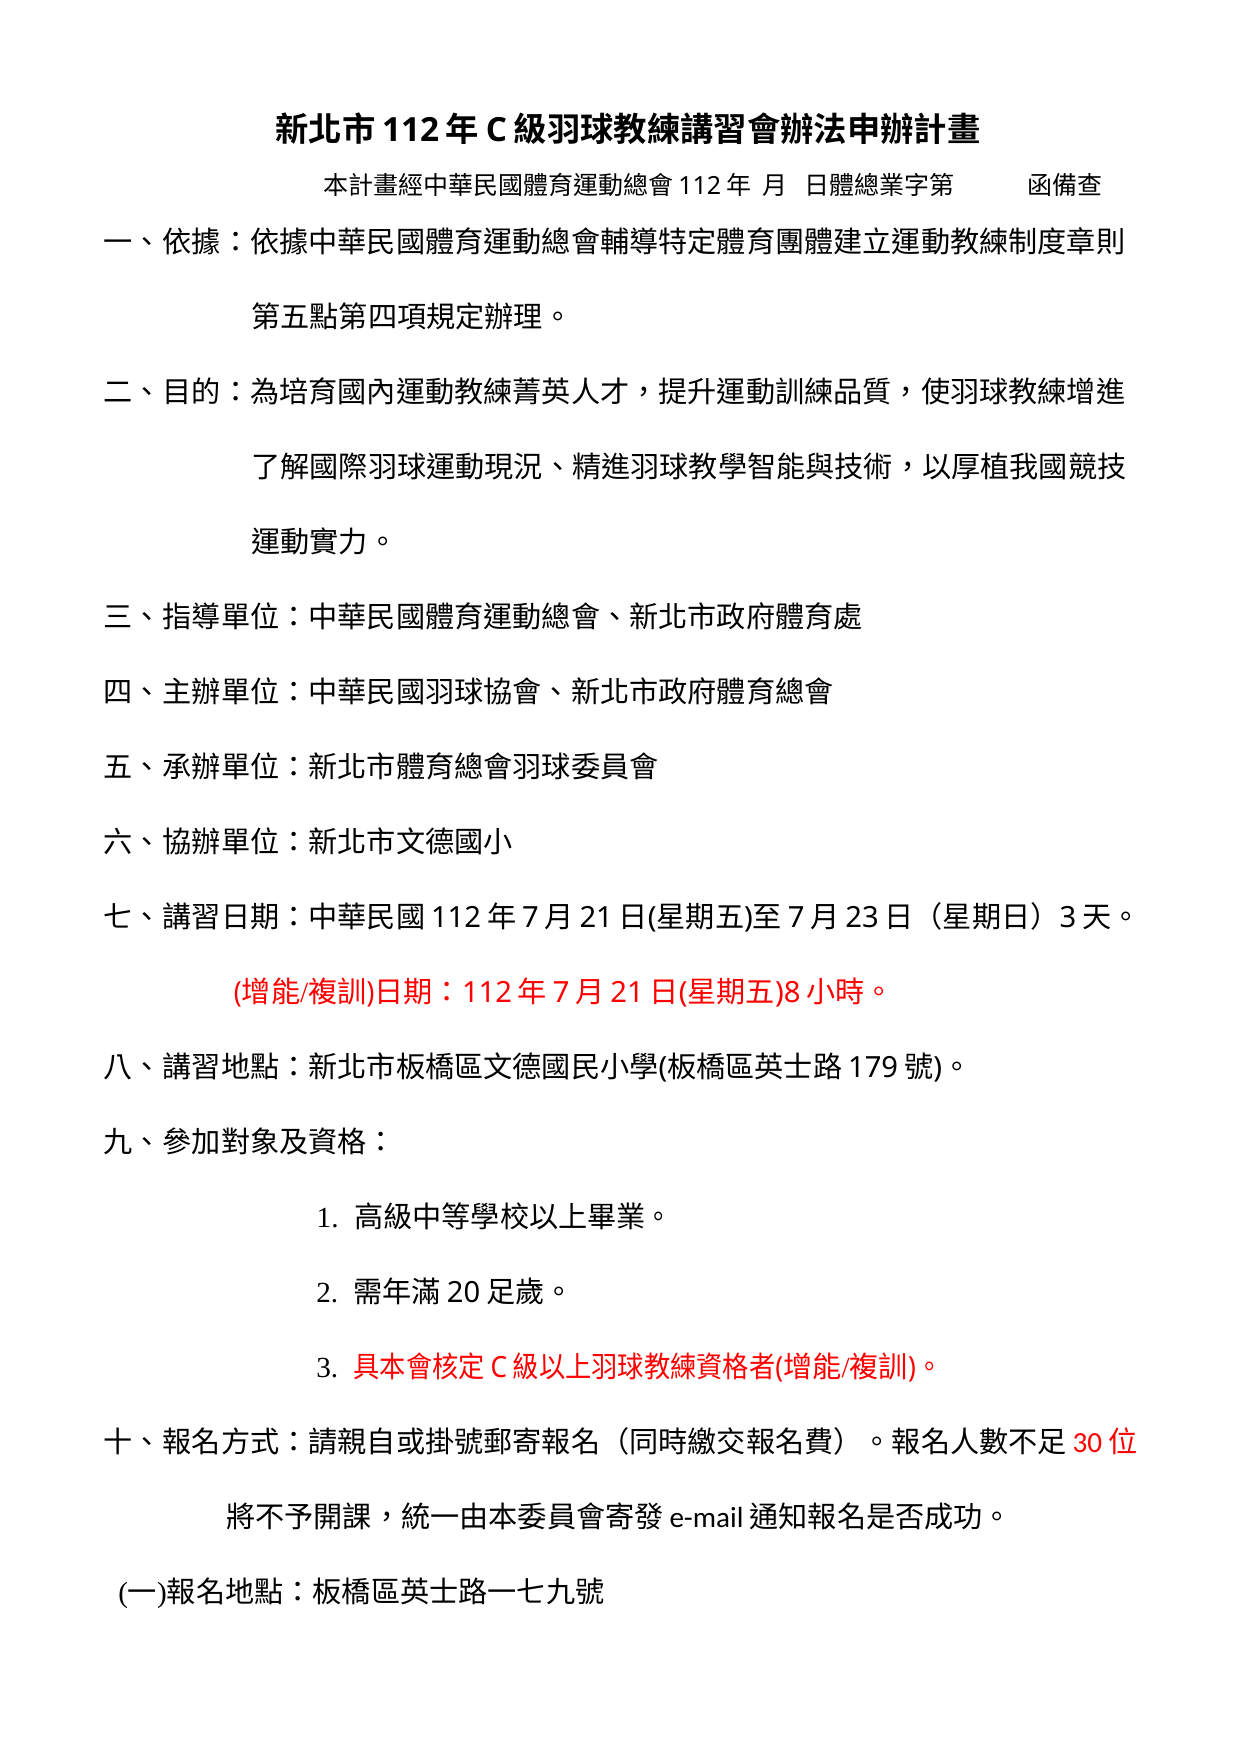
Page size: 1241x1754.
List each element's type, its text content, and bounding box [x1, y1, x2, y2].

list 目的：為培育國內運動教練菁英人才，提升運動訓練品質，使羽球教練增進了解國際羽球運動現況、精進羽球教學智能與技術，以厚植我國競技運動實力。 [103, 352, 1152, 577]
text 新北市112年C級羽球教練講習會辦法申辦計畫 [103, 89, 1152, 164]
list 依據：依據中華民國體育運動總會輔導特定體育團體建立運動教練制度章則第五點第四項規定辦理。 [103, 202, 1152, 352]
list 指導單位：中華民國體育運動總會、新北市政府體育處 [103, 577, 1152, 652]
text (增能/複訓)日期：112年7月21日(星期五)8小時。 [153, 952, 1152, 1027]
list 承辦單位：新北市體育總會羽球委員會 [103, 727, 1152, 802]
text (一)報名地點：板橋區英士路一七九號 [103, 1552, 1152, 1627]
list 報名方式：請親自或掛號郵寄報名（同時繳交報名費）。報名人數不足30位 [103, 1402, 1152, 1477]
text 本計畫經中華民國體育運動總會112年 月 日體總業字第 函備查 [103, 164, 1102, 202]
text 將不予開課，統一由本委員會寄發e-mail通知報名是否成功。 [153, 1477, 1152, 1552]
list 講習日期：中華民國112年7月21日(星期五)至7月23日（星期日）3天。 [103, 877, 1152, 952]
list 講習地點：新北市板橋區文德國民小學(板橋區英士路179號)。 [103, 1027, 1152, 1102]
list 參加對象及資格： [103, 1102, 1152, 1177]
list 高級中等學校以上畢業。 [316, 1177, 1152, 1252]
list 具本會核定C級以上羽球教練資格者(增能/複訓)。 [316, 1327, 1152, 1402]
list 需年滿20足歲。 [316, 1252, 1152, 1327]
list 協辦單位：新北市文德國小 [103, 802, 1152, 877]
list 主辦單位：中華民國羽球協會、新北市政府體育總會 [103, 652, 1152, 727]
